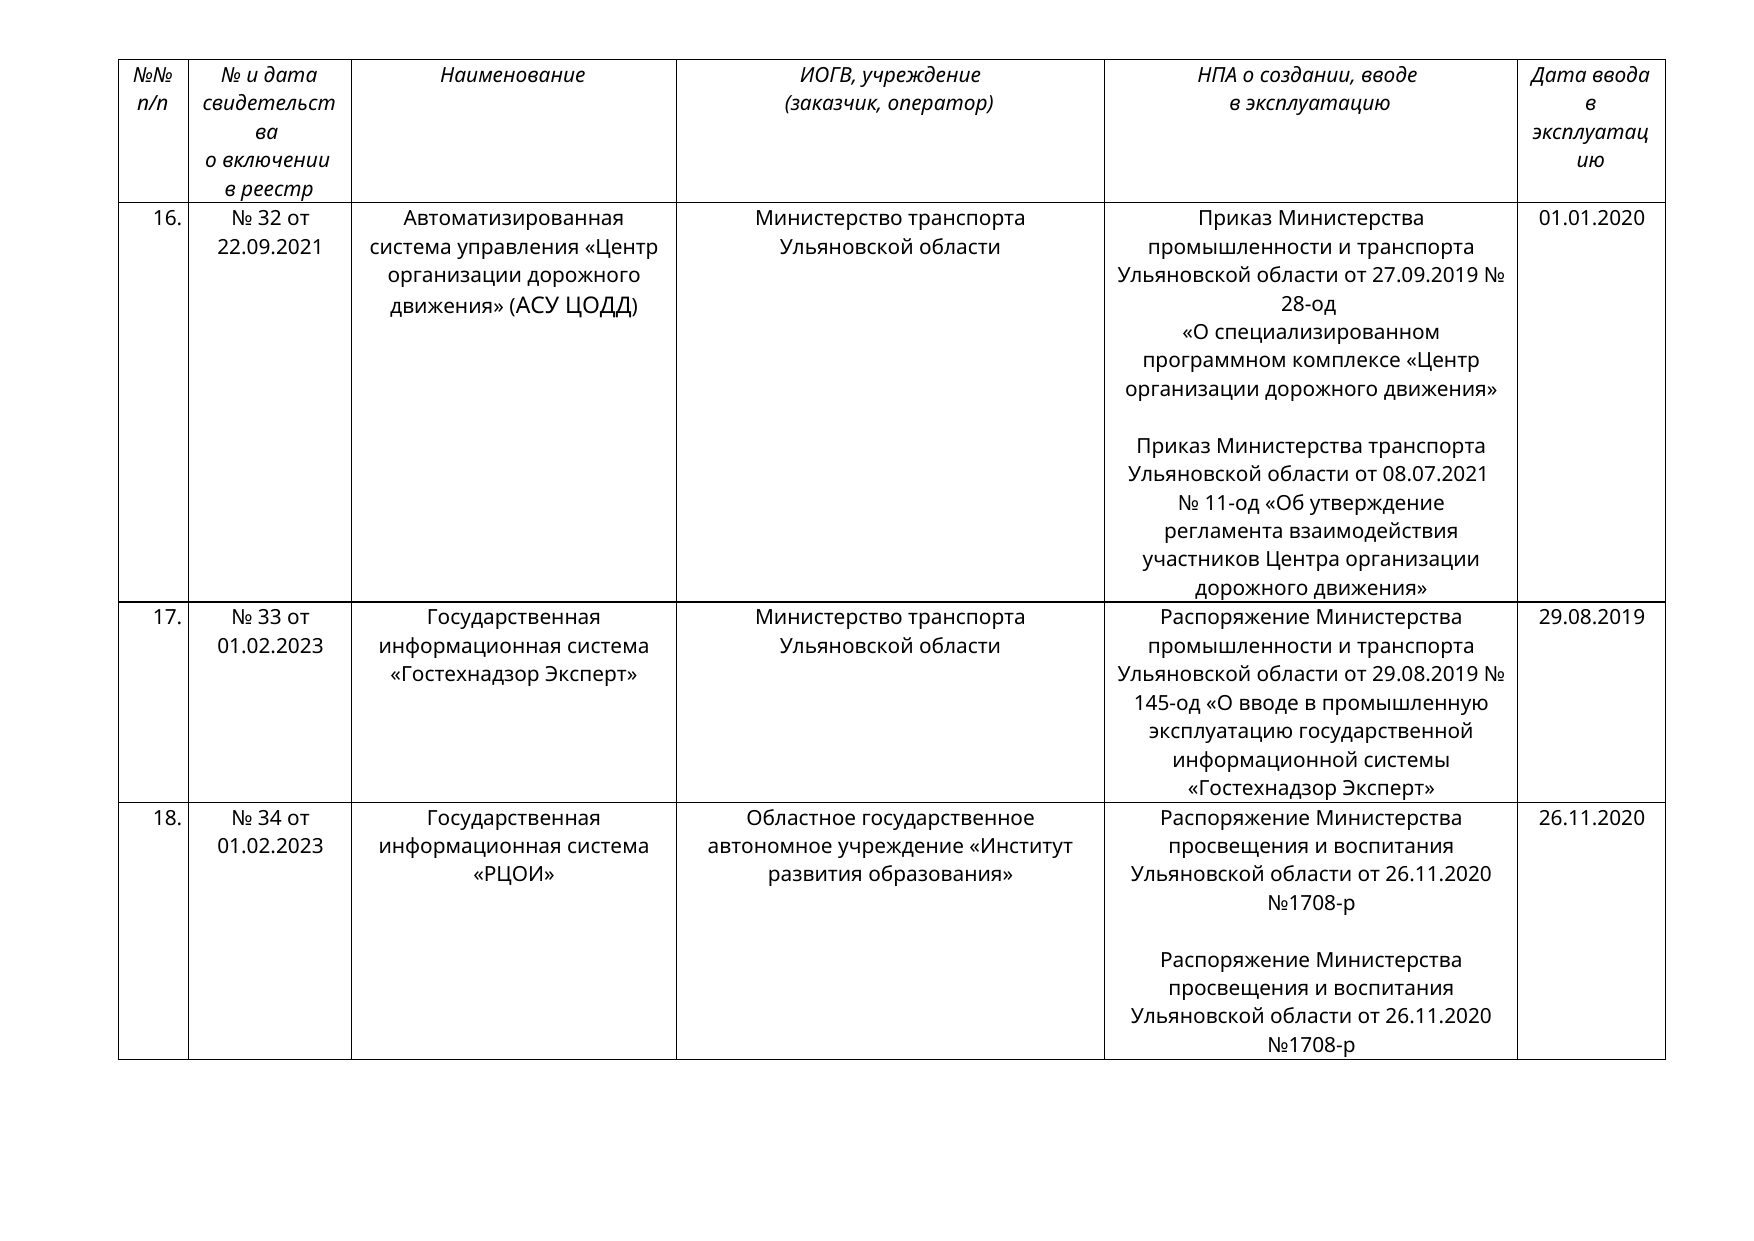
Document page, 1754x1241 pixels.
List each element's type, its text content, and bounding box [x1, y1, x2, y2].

table_cell [119, 803, 188, 1058]
table_cell № 34 от 01.02.2023 [189, 803, 351, 1058]
table_cell [119, 203, 188, 601]
table_cell 26.11.2020 [1518, 803, 1665, 1058]
table_cell Государственная информационная система «РЦОИ» [352, 803, 676, 1058]
table_header НПА о создании, вводе в эксплуатацию [1105, 60, 1517, 202]
table_header №№ п/п [119, 60, 188, 202]
table_cell Областное государственное автономное учреждение «Институт развития образования» [677, 803, 1104, 1058]
table_header Дата ввода в эксплуатацию [1518, 60, 1665, 202]
table_header ИОГВ, учреждение (заказчик, оператор) [677, 60, 1104, 202]
table_cell № 33 от 01.02.2023 [189, 603, 351, 802]
table_cell Государственная информационная система «Гостехнадзор Эксперт» [352, 603, 676, 802]
table_cell Приказ Министерства промышленности и транспорта Ульяновской области от 27.09.2019 № 28-од «О специализированном программном комплексе «Центр организации дорожного движения» Приказ Министерства транспорта Ульяновской области от 08.07.2021 № 11-од «Об утверждение регламента взаимодействия участников Центра организации дорожного движения» [1105, 203, 1517, 601]
table_header Наименование [352, 60, 676, 202]
table_cell Министерство транспорта Ульяновской области [677, 603, 1104, 802]
table_cell 29.08.2019 [1518, 603, 1665, 802]
table_cell Министерство транспорта Ульяновской области [677, 203, 1104, 601]
table_cell Распоряжение Министерства промышленности и транспорта Ульяновской области от 29.08.2019 № 145-од «О вводе в промышленную эксплуатацию государственной информационной системы «Гостехнадзор Эксперт» [1105, 603, 1517, 802]
table_cell Распоряжение Министерства просвещения и воспитания Ульяновской области от 26.11.2020 №1708-р Распоряжение Министерства просвещения и воспитания Ульяновской области от 26.11.2020 №1708-р [1105, 803, 1517, 1058]
table_cell [119, 603, 188, 802]
table_cell 01.01.2020 [1518, 203, 1665, 601]
table_cell Автоматизированная система управления «Центр организации дорожного движения» (АСУ ЦОДД) [352, 203, 676, 601]
table_header № и дата свидетельства о включении в реестр [189, 60, 351, 202]
table_cell № 32 от 22.09.2021 [189, 203, 351, 601]
